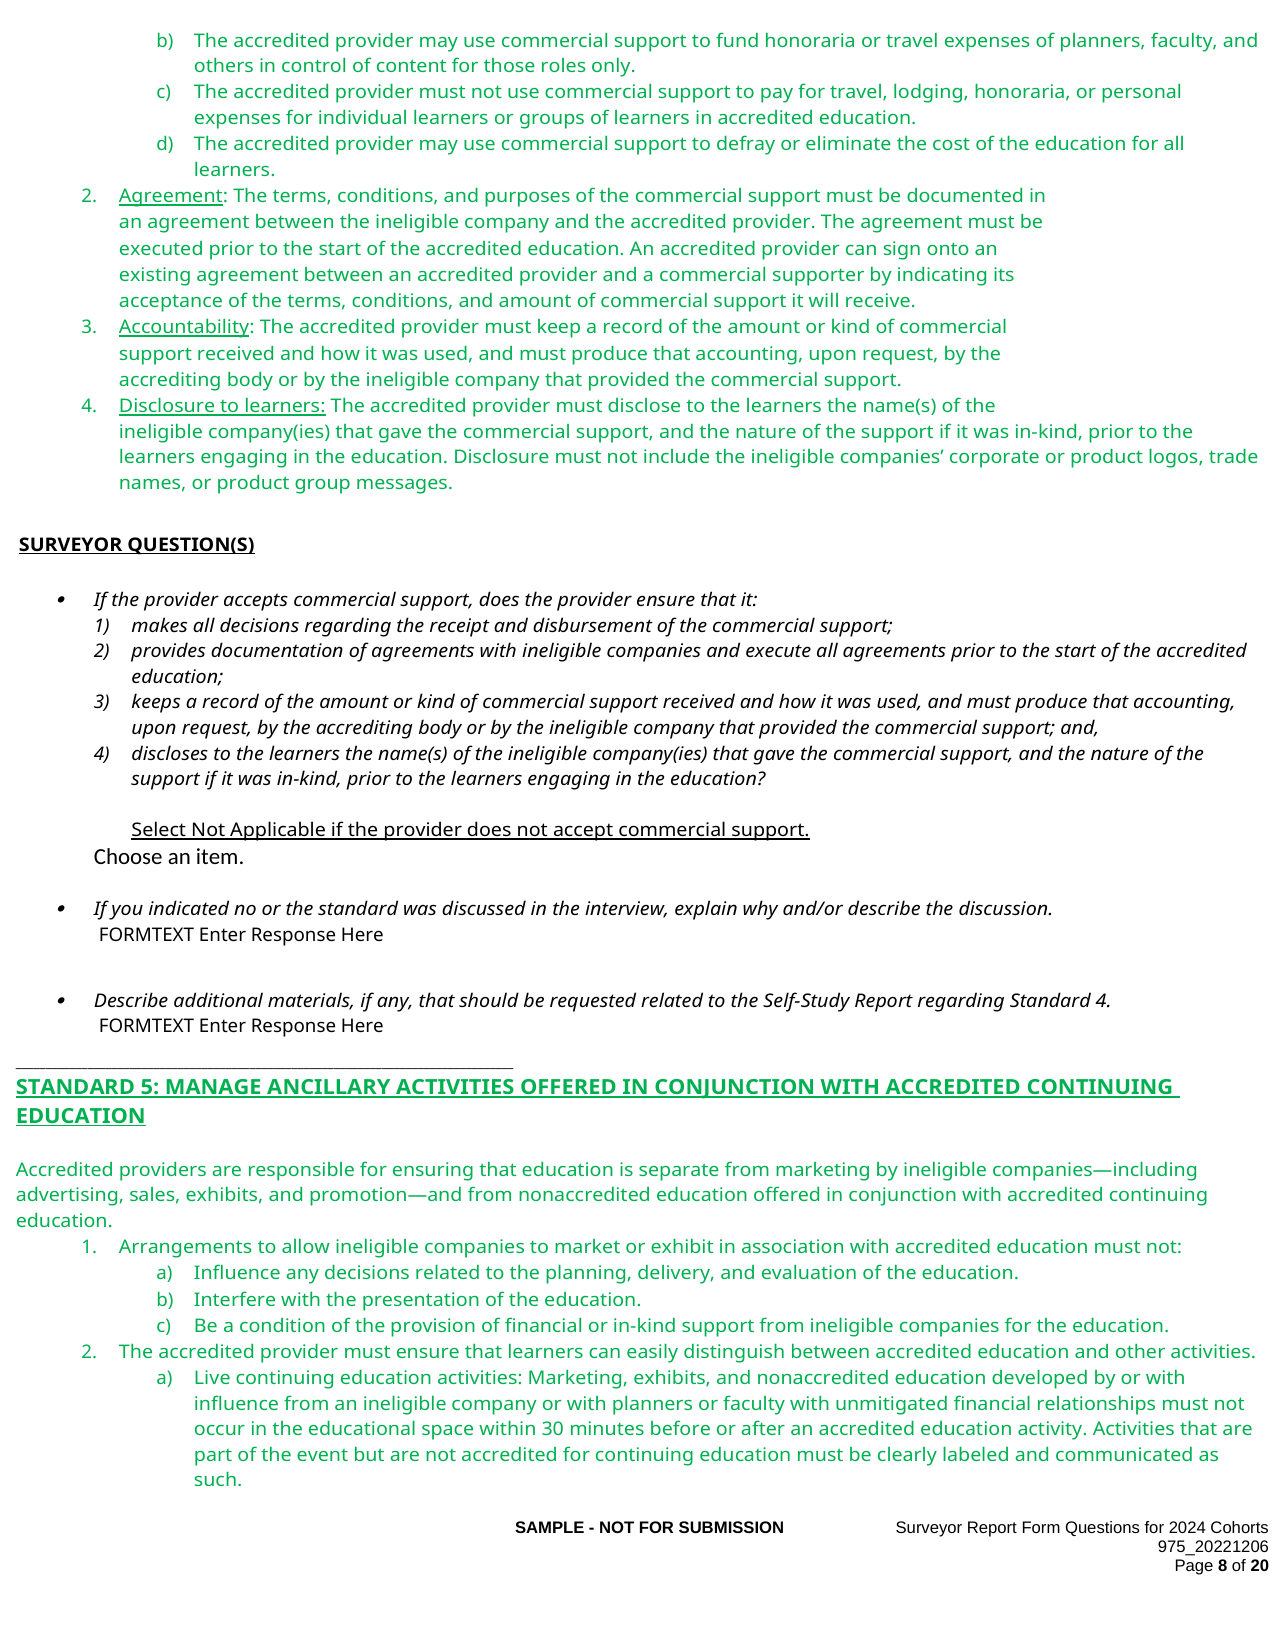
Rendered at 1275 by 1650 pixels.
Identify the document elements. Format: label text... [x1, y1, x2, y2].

list The accredited provider may use commercial support to fund honoraria or travel expenses of planners, faculty, and others in control of content for those roles only. [156, 27, 1269, 78]
text Select Not Applicable if the provider does not accept commercial support. [131, 816, 1269, 842]
text an agreement between the ineligible company and the accredited provider. The agreement must be [119, 209, 1269, 234]
list Be a condition of the provision of financial or in-kind support from ineligible companies for the education. [156, 1312, 1269, 1338]
list Accountability: The accredited provider must keep a record of the amount or kind of commercial [81, 314, 1269, 339]
list makes all decisions regarding the receipt and disbursement of the commercial support; [94, 612, 1269, 638]
list Interfere with the presentation of the education. [156, 1286, 1269, 1311]
text STANDARD 5: MANAGE ANCILLARY ACTIVITIES OFFERED IN CONJUNCTION WITH ACCREDITED CONTINUING EDUCATION [16, 1072, 1269, 1129]
list provides documentation of agreements with ineligible companies and execute all agreements prior to the start of the accredited education; [94, 638, 1269, 689]
list Agreement: The terms, conditions, and purposes of the commercial support must be documented in [81, 182, 1269, 208]
text accrediting body or by the ineligible company that provided the commercial support. [119, 366, 1269, 392]
list If the provider accepts commercial support, does the provider ensure that it: [56, 587, 1269, 612]
text ___________________________________________________________________________________ [16, 1053, 1269, 1072]
list Influence any decisions related to the planning, delivery, and evaluation of the education. [156, 1260, 1269, 1285]
text acceptance of the terms, conditions, and amount of commercial support it will receive. [119, 287, 1269, 313]
list Arrangements to allow ineligible companies to market or exhibit in association with accredited education must not: [81, 1233, 1269, 1259]
text executed prior to the start of the accredited education. An accredited provider can sign onto an [119, 235, 1269, 260]
list The accredited provider must not use commercial support to pay for travel, lodging, honoraria, or personal expenses for individual learners or groups of learners in accredited education. [156, 79, 1269, 130]
list The accredited provider may use commercial support to defray or eliminate the cost of the education for all learners. [156, 131, 1269, 182]
list Live continuing education activities: Marketing, exhibits, and nonaccredited education developed by or with influence from an ineligible company or with planners or faculty with unmitigated financial relationships must not occur in the educational space within 30 minutes before or after an accredited education activity. Activities that are part of the event but are not accredited for continuing education must be clearly labeled and communicated as such. [156, 1365, 1269, 1492]
list Disclosure to learners: The accredited provider must disclose to the learners the name(s) of the [81, 392, 1269, 418]
list discloses to the learners the name(s) of the ineligible company(ies) that gave the commercial support, and the nature of the support if it was in-kind, prior to the learners engaging in the education? [94, 740, 1269, 791]
list Describe additional materials, if any, that should be requested related to the Self-Study Report regarding Standard 4. [56, 987, 1269, 1013]
text existing agreement between an accredited provider and a commercial supporter by indicating its [119, 261, 1269, 287]
list keeps a record of the amount or kind of commercial support received and how it was used, and must produce that accounting, upon request, by the accrediting body or by the ineligible company that provided the commercial support; and, [94, 689, 1269, 740]
list If you indicated no or the standard was discussed in the interview, explain why and/or describe the discussion. [56, 896, 1269, 921]
list The accredited provider must ensure that learners can easily distinguish between accredited education and other activities. [81, 1338, 1269, 1364]
text SURVEYOR QUESTION(S) [19, 531, 1252, 557]
text ineligible company(ies) that gave the commercial support, and the nature of the support if it was in-kind, prior to the learners engaging in the education. Disclosure must not include the ineligible companies’ corporate or product logos, trade names, or product group messages. [119, 418, 1269, 494]
text Accredited providers are responsible for ensuring that education is separate from marketing by ineligible companies—including advertising, sales, exhibits, and promotion—and from nonaccredited education offered in conjunction with accredited continuing education. [16, 1156, 1269, 1233]
text support received and how it was used, and must produce that accounting, upon request, by the [119, 340, 1269, 365]
